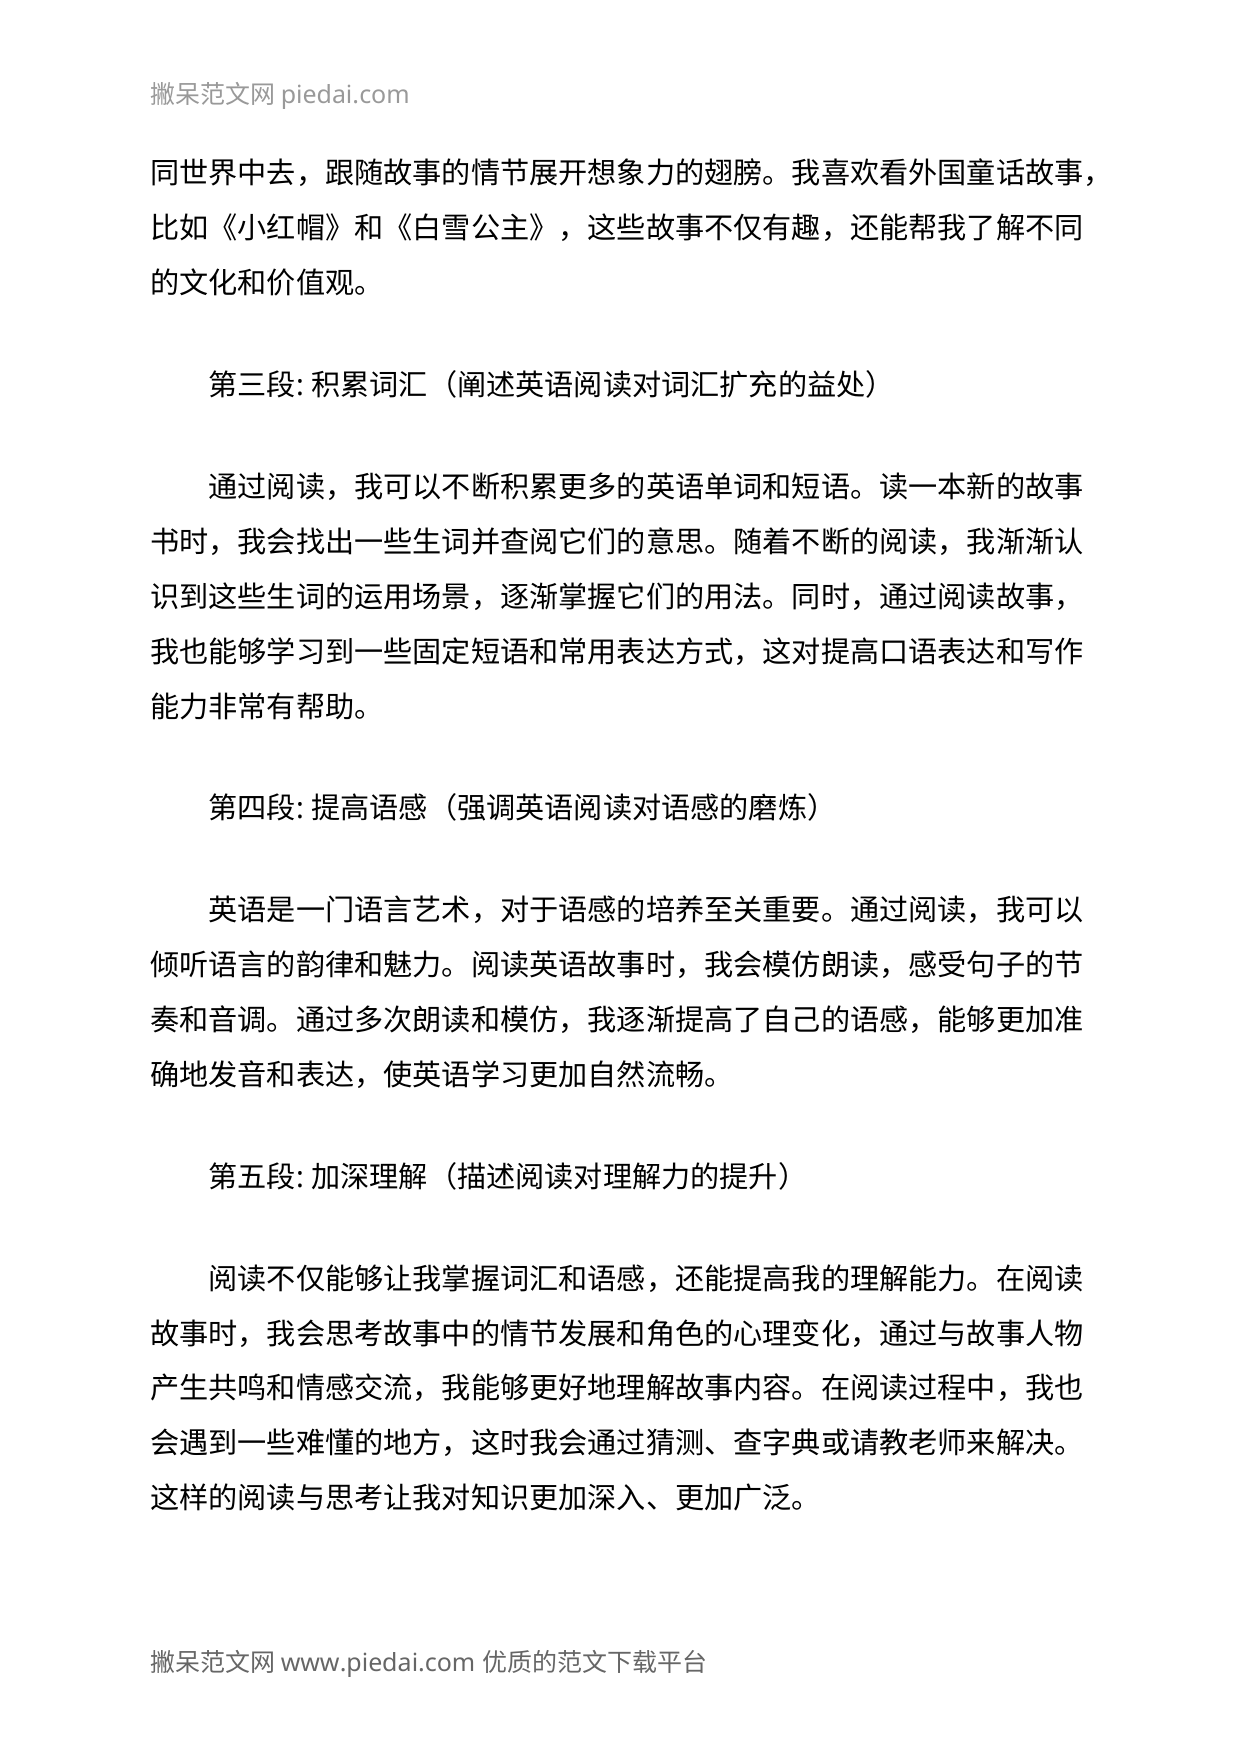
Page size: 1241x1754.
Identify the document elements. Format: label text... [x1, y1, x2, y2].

text 阅读不仅能够让我掌握词汇和语感，还能提高我的理解能力。在阅读故事时，我会思考故事中的情节发展和角色的心理变化，通过与故事人物产生共鸣和情感交流，我能够更好地理解故事内容。在阅读过程中，我也会遇到一些难懂的地方，这时我会通过猜测、查字典或请教老师来解决。这样的阅读与思考让我对知识更加深入、更加广泛。 [150, 1255, 1090, 1517]
text 第三段: 积累词汇（阐述英语阅读对词汇扩充的益处） [150, 362, 1090, 404]
text 通过阅读，我可以不断积累更多的英语单词和短语。读一本新的故事书时，我会找出一些生词并查阅它们的意思。随着不断的阅读，我渐渐认识到这些生词的运用场景，逐渐掌握它们的用法。同时，通过阅读故事，我也能够学习到一些固定短语和常用表达方式，这对提高口语表达和写作能力非常有帮助。 [150, 463, 1090, 725]
text 英语是一门语言艺术，对于语感的培养至关重要。通过阅读，我可以倾听语言的韵律和魅力。阅读英语故事时，我会模仿朗读，感受句子的节奏和音调。通过多次朗读和模仿，我逐渐提高了自己的语感，能够更加准确地发音和表达，使英语学习更加自然流畅。 [150, 887, 1090, 1094]
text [150, 150, 1090, 302]
text 第四段: 提高语感（强调英语阅读对语感的磨炼） [150, 785, 1090, 827]
text 第五段: 加深理解（描述阅读对理解力的提升） [150, 1153, 1090, 1196]
